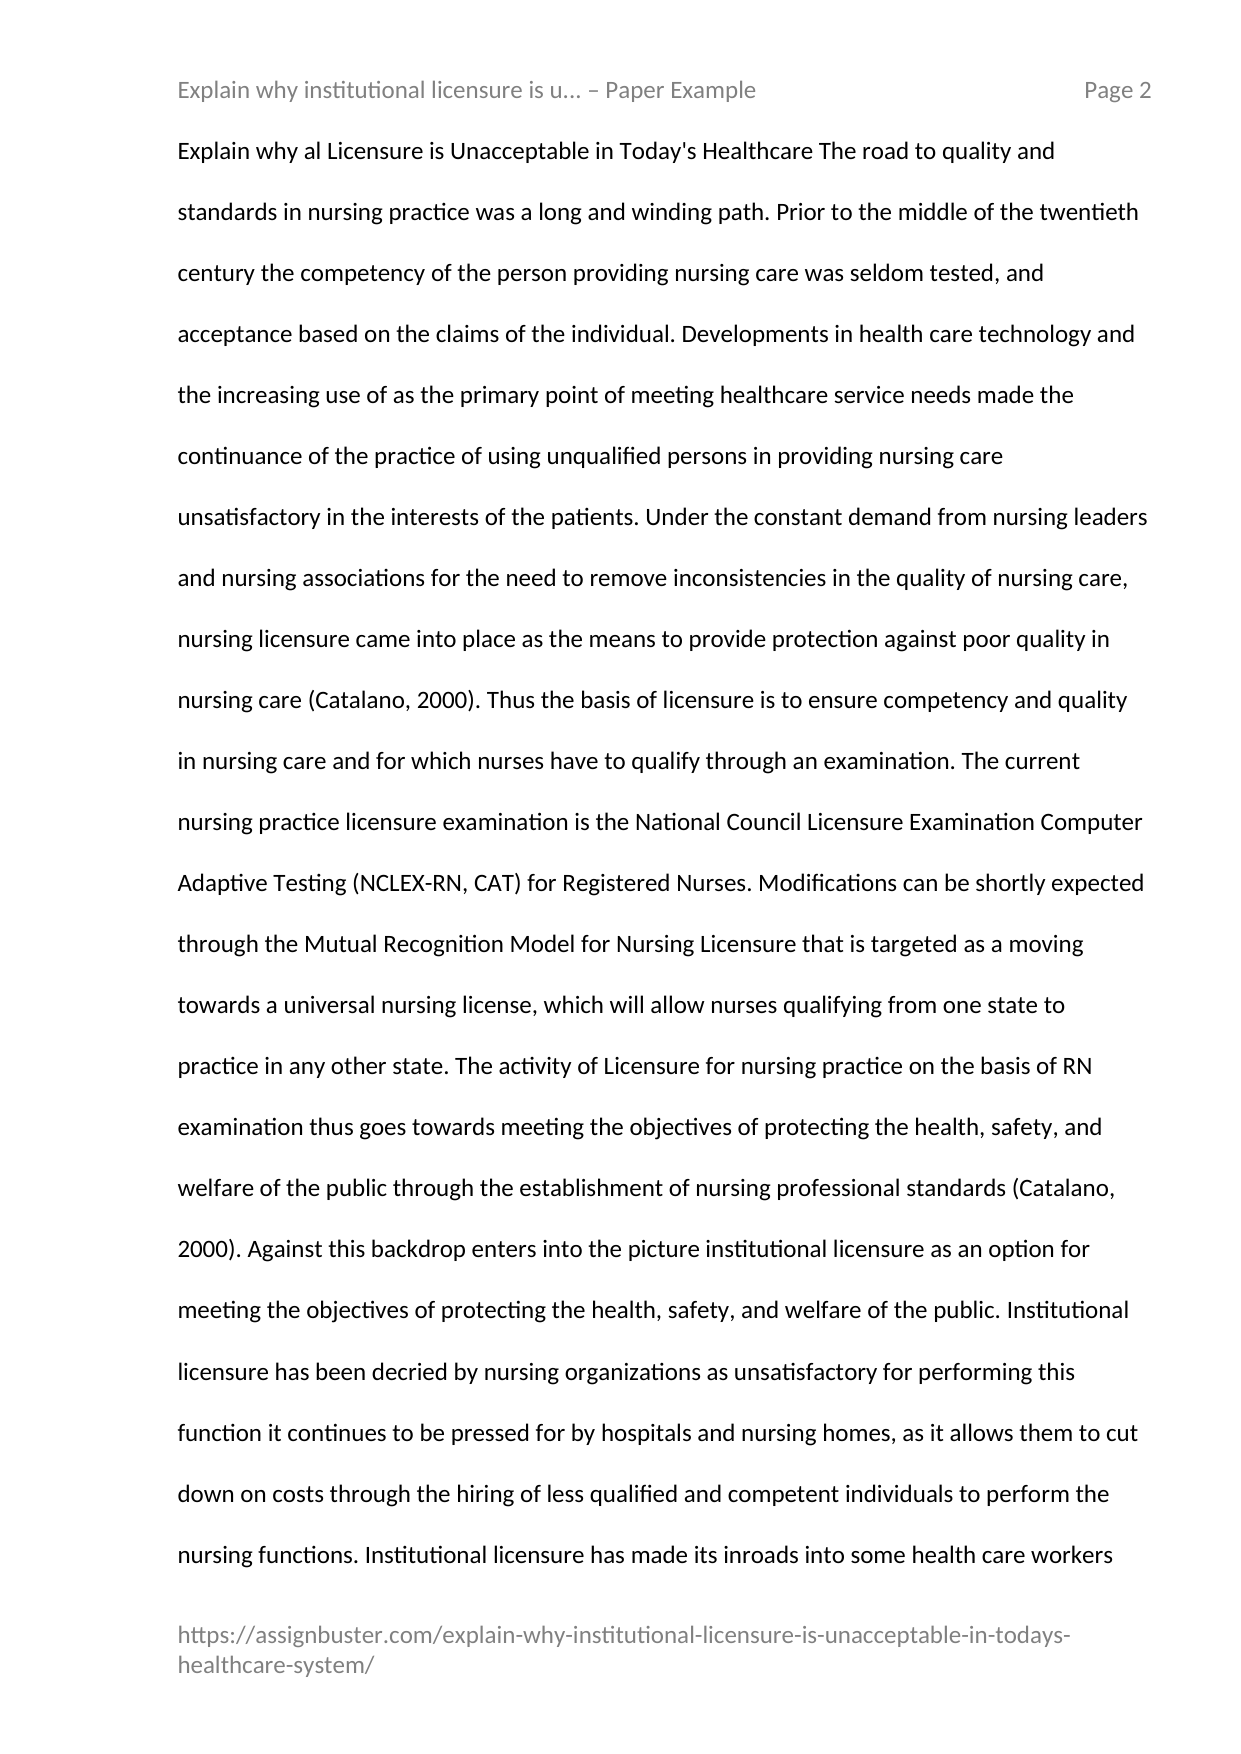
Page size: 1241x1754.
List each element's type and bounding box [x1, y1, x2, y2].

text [177, 135, 1152, 1569]
